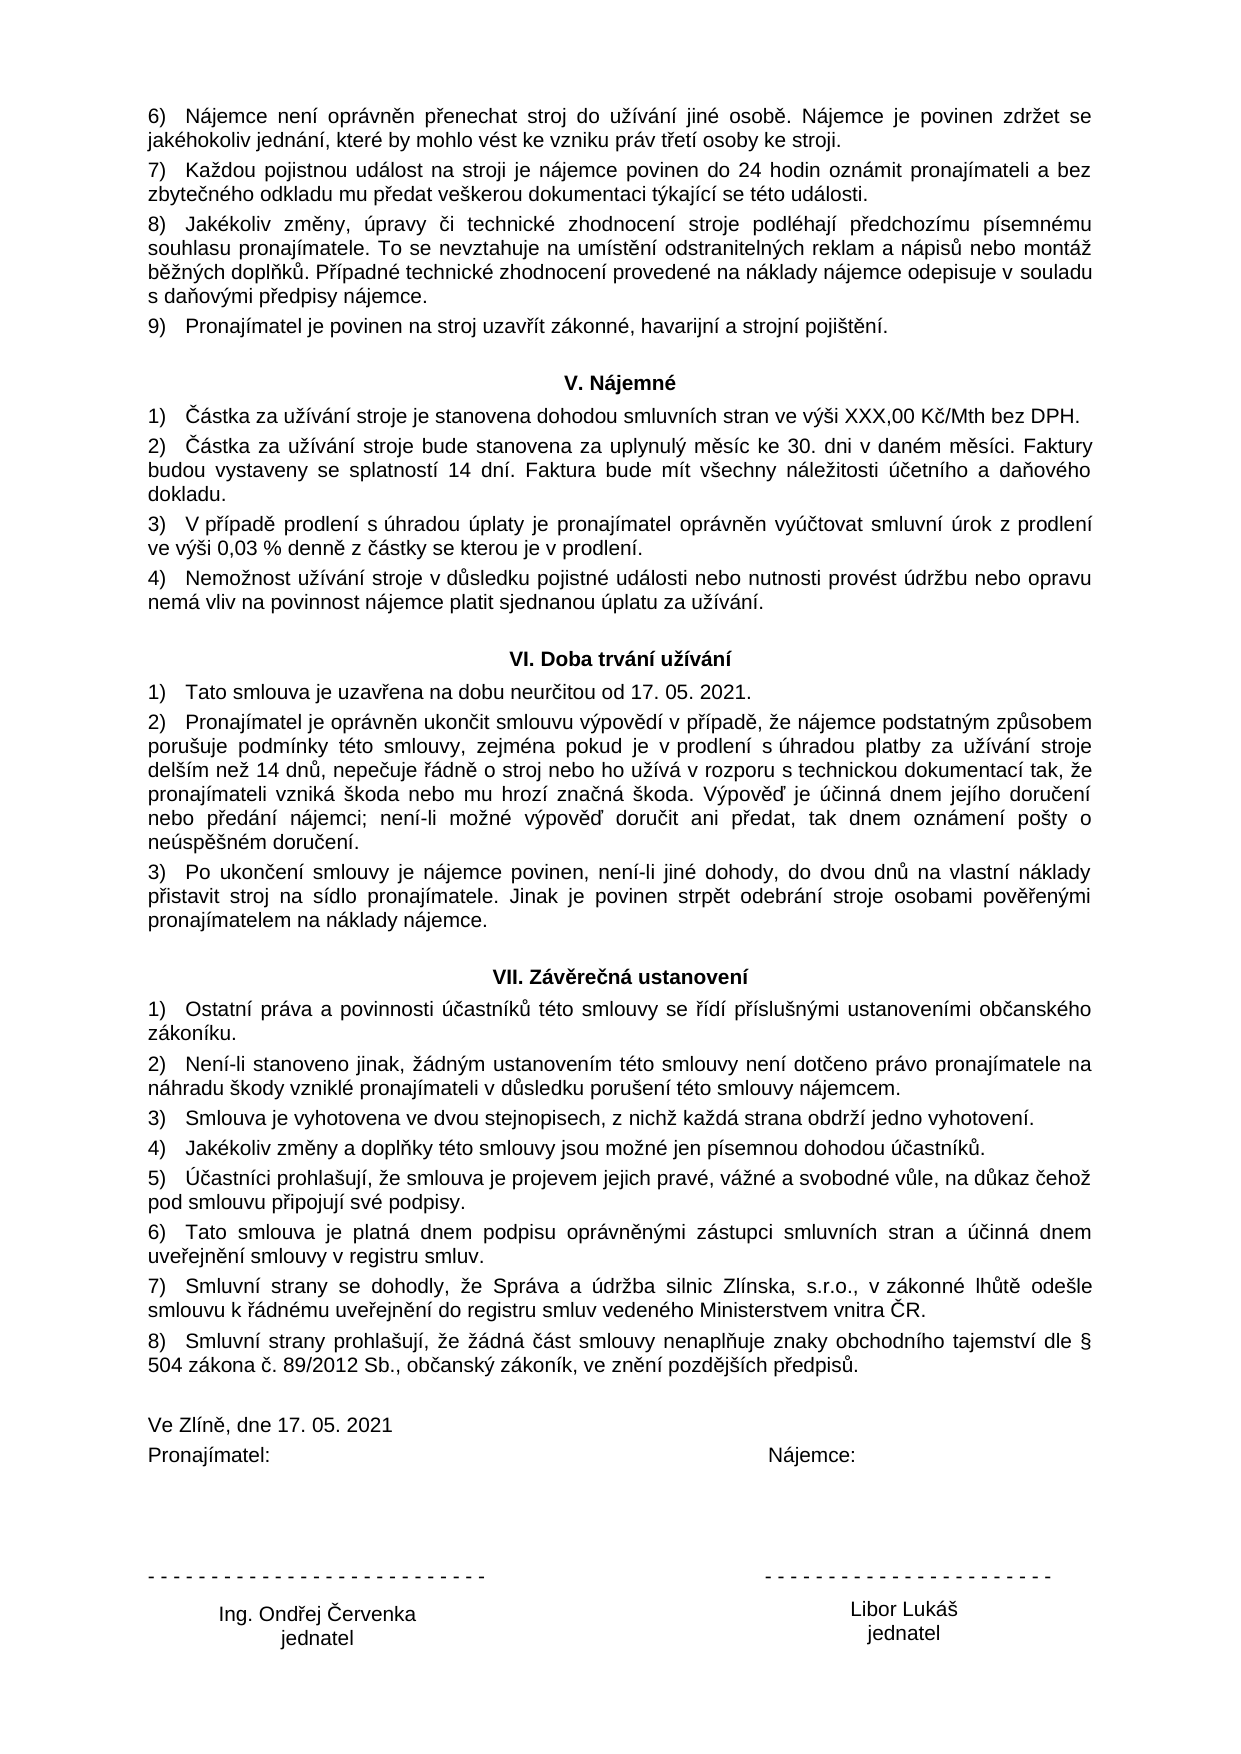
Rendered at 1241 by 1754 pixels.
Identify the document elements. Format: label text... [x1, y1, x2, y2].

text VII. Závěrečná ustanovení [148, 965, 1093, 989]
list Nemožnost užívání stroje v důsledku pojistné události nebo nutnosti provést údržbu nebo opravu nemá vliv na povinnost nájemce platit sjednanou úplatu za užívání. [148, 566, 1093, 614]
list Smluvní strany se dohodly, že Správa a údržba silnic Zlínska, s.r.o., v zákonné lhůtě odešle smlouvu k řádnému uveřejnění do registru smluv vedeného Ministerstvem vnitra ČR. [148, 1274, 1093, 1322]
list Částka za užívání stroje bude stanovena za uplynulý měsíc ke 30. dni v daném měsíci. Faktury budou vystaveny se splatností 14 dní. Faktura bude mít všechny náležitosti účetního a daňového dokladu. [148, 434, 1093, 506]
list Tato smlouva je platná dnem podpisu oprávněnými zástupci smluvních stran a účinná dnem uveřejnění smlouvy v registru smluv. [148, 1220, 1093, 1268]
text VI. Doba trvání užívání [148, 647, 1093, 671]
list Pronajímatel je povinen na stroj uzavřít zákonné, havarijní a strojní pojištění. [148, 314, 1093, 338]
list Není-li stanoveno jinak, žádným ustanovením této smlouvy není dotčeno právo pronajímatele na náhradu škody vzniklé pronajímateli v důsledku porušení této smlouvy nájemcem. [148, 1051, 1093, 1099]
list Částka za užívání stroje je stanovena dohodou smluvních stran ve výši XXX,00 Kč/Mth bez DPH. [148, 403, 1093, 427]
text V. Nájemné [148, 371, 1093, 395]
list Jakékoliv změny, úpravy či technické zhodnocení stroje podléhají předchozímu písemnému souhlasu pronajímatele. To se nevztahuje na umístění odstranitelných reklam a nápisů nebo montáž běžných doplňků. Případné technické zhodnocení provedené na náklady nájemce odepisuje v souladu s daňovými předpisy nájemce. [148, 212, 1093, 308]
text Pronajímatel: Nájemce: [148, 1443, 1093, 1467]
text - - - - - - - - - - - - - - - - - - - - - - - - - - - - - - - - - - - - - - - - - - - - - - - - - - [148, 1564, 1093, 1588]
list Pronajímatel je oprávněn ukončit smlouvu výpovědí v případě, že nájemce podstatným způsobem porušuje podmínky této smlouvy, zejména pokud je v prodlení s úhradou platby za užívání stroje delším než 14 dnů, nepečuje řádně o stroj nebo ho užívá v rozporu s technickou dokumentací tak, že pronajímateli vzniká škoda nebo mu hrozí značná škoda. Výpověď je účinná dnem jejího doručení nebo předání nájemci; není-li možné výpověď doručit ani předat, tak dnem oznámení pošty o neúspěšném doručení. [148, 710, 1093, 853]
list Ostatní práva a povinnosti účastníků této smlouvy se řídí příslušnými ustanoveními občanského zákoníku. [148, 997, 1093, 1045]
list V případě prodlení s úhradou úplaty je pronajímatel oprávněn vyúčtovat smluvní úrok z prodlení ve výši 0,03 % denně z částky se kterou je v prodlení. [148, 512, 1093, 560]
text Ve Zlíně, dne 17. 05. 2021 [148, 1413, 1093, 1437]
list Jakékoliv změny a doplňky této smlouvy jsou možné jen písemnou dohodou účastníků. [148, 1136, 1093, 1160]
list Smlouva je vyhotovena ve dvou stejnopisech, z nichž každá strana obdrží jedno vyhotovení. [148, 1106, 1093, 1129]
list Smluvní strany prohlašují, že žádná část smlouvy nenaplňuje znaky obchodního tajemství dle § 504 zákona č. 89/2012 Sb., občanský zákoník, ve znění pozdějších předpisů. [148, 1328, 1093, 1376]
list Nájemce není oprávněn přenechat stroj do užívání jiné osobě. Nájemce je povinen zdržet se jakéhokoliv jednání, které by mohlo vést ke vzniku práv třetí osoby ke stroji. [148, 103, 1093, 151]
list Každou pojistnou událost na stroji je nájemce povinen do 24 hodin oznámit pronajímateli a bez zbytečného odkladu mu předat veškerou dokumentaci týkající se této události. [148, 158, 1093, 206]
list Tato smlouva je uzavřena na dobu neurčitou od 17. 05. 2021. [148, 679, 1093, 703]
list Po ukončení smlouvy je nájemce povinen, není-li jiné dohody, do dvou dnů na vlastní náklady přistavit stroj na sídlo pronajímatele. Jinak je povinen strpět odebrání stroje osobami pověřenými pronajímatelem na náklady nájemce. [148, 860, 1093, 932]
list Účastníci prohlašují, že smlouva je projevem jejich pravé, vážné a svobodné vůle, na důkaz čehož pod smlouvu připojují své podpisy. [148, 1166, 1093, 1214]
